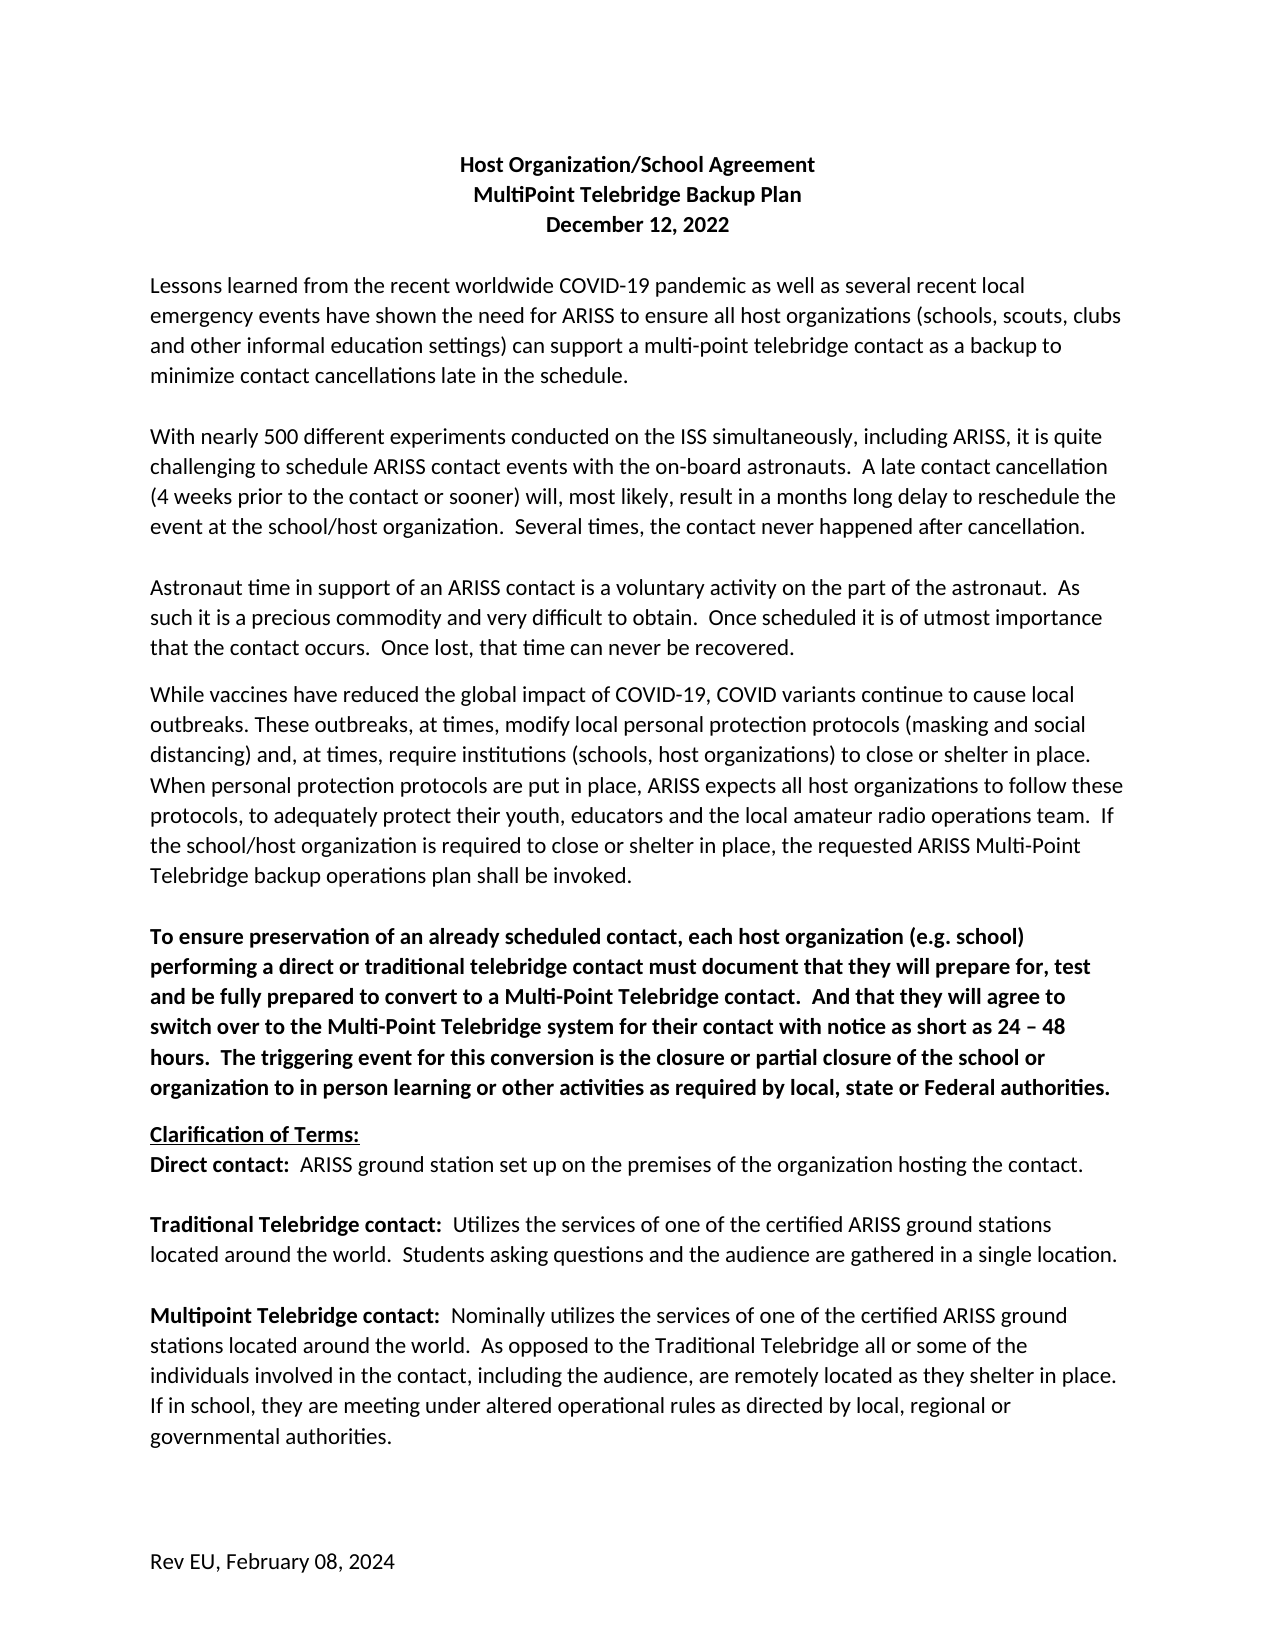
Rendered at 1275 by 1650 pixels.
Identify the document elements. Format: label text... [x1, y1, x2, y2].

text Traditional Telebridge contact: Utilizes the services of one of the certified ARISS ground stations located around the world. Students asking questions and the audience are gathered in a single location. [150, 1210, 1125, 1269]
text Multipoint Telebridge contact: Nominally utilizes the services of one of the certified ARISS ground stations located around the world. As opposed to the Traditional Telebridge all or some of the individuals involved in the contact, including the audience, are remotely located as they shelter in place. If in school, they are meeting under altered operational rules as directed by local, regional or governmental authorities. [150, 1301, 1125, 1450]
text To ensure preservation of an already scheduled contact, each host organization (e.g. school) performing a direct or traditional telebridge contact must document that they will prepare for, test and be fully prepared to convert to a Multi-Point Telebridge contact. And that they will agree to switch over to the Multi-Point Telebridge system for their contact with notice as short as 24 – 48 hours. The triggering event for this conversion is the closure or partial closure of the school or organization to in person learning or other activities as required by local, state or Federal authorities. [150, 922, 1125, 1101]
text Direct contact: ARISS ground station set up on the premises of the organization hosting the contact. [150, 1150, 1125, 1178]
text December 12, 2022 [150, 210, 1125, 238]
text MultiPoint Telebridge Backup Plan [150, 180, 1125, 208]
text Clarification of Terms: [150, 1120, 1125, 1148]
text Astronaut time in support of an ARISS contact is a voluntary activity on the part of the astronaut. As such it is a precious commodity and very difficult to obtain. Once scheduled it is of utmost importance that the contact occurs. Once lost, that time can never be recovered. [150, 573, 1125, 661]
text With nearly 500 different experiments conducted on the ISS simultaneously, including ARISS, it is quite challenging to schedule ARISS contact events with the on-board astronauts. A late contact cancellation (4 weeks prior to the contact or sooner) will, most likely, result in a months long delay to reschedule the event at the school/host organization. Several times, the contact never happened after cancellation. [150, 422, 1125, 541]
text Lessons learned from the recent worldwide COVID-19 pandemic as well as several recent local emergency events have shown the need for ARISS to ensure all host organizations (schools, scouts, clubs and other informal education settings) can support a multi-point telebridge contact as a backup to minimize contact cancellations late in the schedule. [150, 271, 1125, 389]
text While vaccines have reduced the global impact of COVID-19, COVID variants continue to cause local outbreaks. These outbreaks, at times, modify local personal protection protocols (masking and social distancing) and, at times, require institutions (schools, host organizations) to close or shelter in place. When personal protection protocols are put in place, ARISS expects all host organizations to follow these protocols, to adequately protect their youth, educators and the local amateur radio operations team. If the school/host organization is required to close or shelter in place, the requested ARISS Multi-Point Telebridge backup operations plan shall be invoked. [150, 680, 1125, 889]
text Host Organization/School Agreement [150, 150, 1125, 178]
